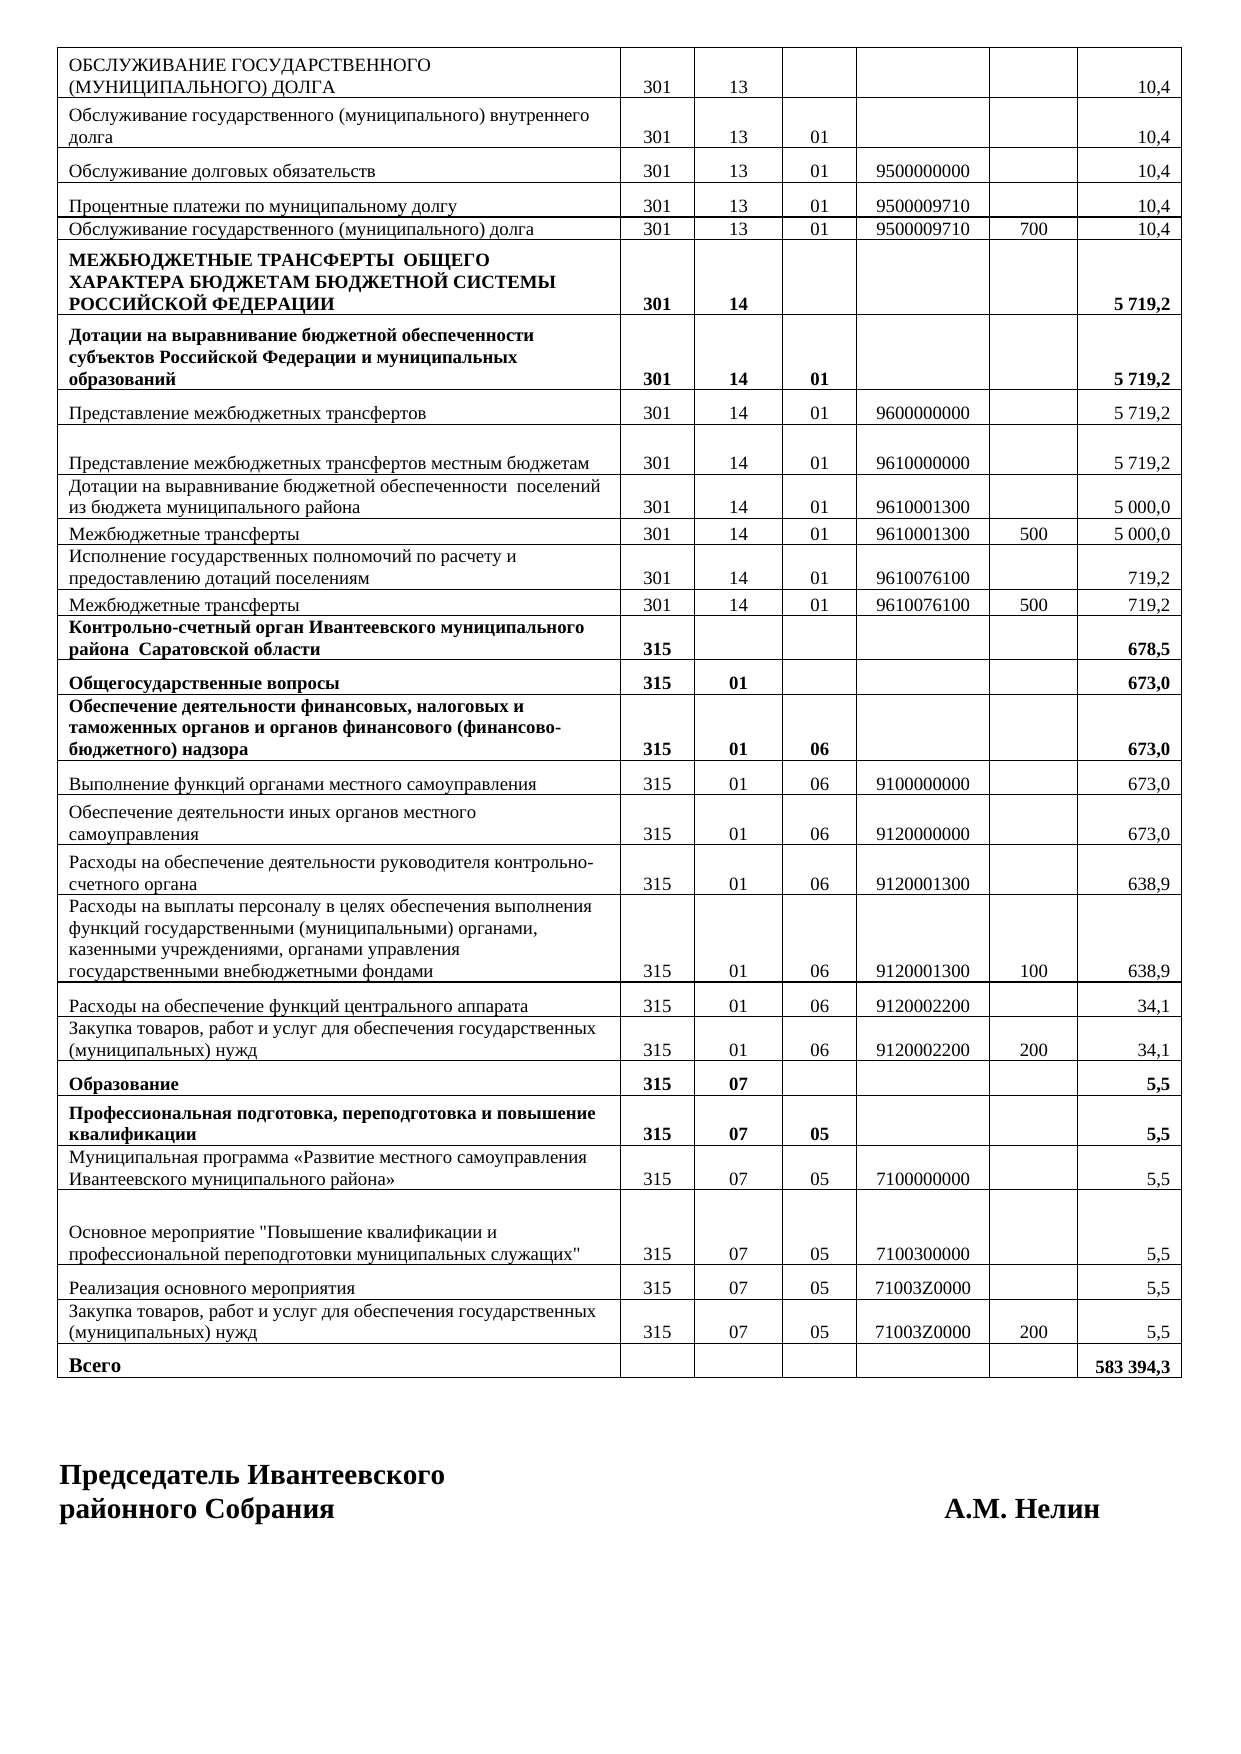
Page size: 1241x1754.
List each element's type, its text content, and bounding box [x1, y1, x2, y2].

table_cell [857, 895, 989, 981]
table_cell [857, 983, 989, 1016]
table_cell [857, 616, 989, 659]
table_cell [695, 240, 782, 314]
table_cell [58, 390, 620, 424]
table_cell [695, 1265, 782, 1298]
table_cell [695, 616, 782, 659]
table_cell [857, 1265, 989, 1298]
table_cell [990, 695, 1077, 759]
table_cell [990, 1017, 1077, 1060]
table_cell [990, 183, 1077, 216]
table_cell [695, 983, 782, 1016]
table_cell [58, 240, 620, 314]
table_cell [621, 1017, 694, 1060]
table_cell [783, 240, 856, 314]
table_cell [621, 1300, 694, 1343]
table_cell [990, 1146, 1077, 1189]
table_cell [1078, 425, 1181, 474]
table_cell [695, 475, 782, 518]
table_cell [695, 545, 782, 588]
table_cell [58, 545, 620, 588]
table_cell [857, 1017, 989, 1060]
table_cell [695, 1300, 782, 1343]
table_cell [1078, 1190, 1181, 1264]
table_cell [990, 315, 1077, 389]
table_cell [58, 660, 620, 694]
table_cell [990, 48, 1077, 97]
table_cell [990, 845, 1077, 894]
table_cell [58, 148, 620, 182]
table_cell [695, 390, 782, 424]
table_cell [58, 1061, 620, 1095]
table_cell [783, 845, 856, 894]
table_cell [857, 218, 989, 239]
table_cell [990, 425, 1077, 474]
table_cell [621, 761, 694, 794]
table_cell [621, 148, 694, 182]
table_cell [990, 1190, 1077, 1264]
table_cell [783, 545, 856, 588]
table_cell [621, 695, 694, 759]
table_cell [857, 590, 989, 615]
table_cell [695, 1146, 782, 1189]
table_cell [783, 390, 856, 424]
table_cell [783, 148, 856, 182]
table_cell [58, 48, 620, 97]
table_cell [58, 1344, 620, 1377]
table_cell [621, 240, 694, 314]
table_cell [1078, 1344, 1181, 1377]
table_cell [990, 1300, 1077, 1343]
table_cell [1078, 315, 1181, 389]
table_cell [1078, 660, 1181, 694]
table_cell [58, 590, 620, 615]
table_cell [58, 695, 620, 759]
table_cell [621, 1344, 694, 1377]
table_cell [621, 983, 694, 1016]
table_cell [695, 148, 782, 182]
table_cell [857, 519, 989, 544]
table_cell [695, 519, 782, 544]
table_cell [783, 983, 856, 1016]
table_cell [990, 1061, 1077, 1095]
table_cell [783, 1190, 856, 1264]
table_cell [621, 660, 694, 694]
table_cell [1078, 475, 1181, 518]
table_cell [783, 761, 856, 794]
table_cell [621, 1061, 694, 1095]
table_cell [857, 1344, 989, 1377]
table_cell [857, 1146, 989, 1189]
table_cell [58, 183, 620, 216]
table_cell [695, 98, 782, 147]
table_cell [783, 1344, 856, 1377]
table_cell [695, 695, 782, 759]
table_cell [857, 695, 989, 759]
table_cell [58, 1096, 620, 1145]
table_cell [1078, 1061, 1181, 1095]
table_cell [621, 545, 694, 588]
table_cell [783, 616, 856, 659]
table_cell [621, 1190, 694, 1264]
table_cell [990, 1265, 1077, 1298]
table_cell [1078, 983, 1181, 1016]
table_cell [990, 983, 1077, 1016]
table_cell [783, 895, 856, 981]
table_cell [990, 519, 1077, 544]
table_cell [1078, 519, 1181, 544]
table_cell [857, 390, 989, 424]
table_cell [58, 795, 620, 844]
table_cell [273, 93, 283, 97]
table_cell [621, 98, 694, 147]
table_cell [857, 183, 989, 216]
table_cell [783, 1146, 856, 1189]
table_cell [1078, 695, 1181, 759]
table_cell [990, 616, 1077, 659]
text Председатель Ивантеевского [59, 1457, 1166, 1491]
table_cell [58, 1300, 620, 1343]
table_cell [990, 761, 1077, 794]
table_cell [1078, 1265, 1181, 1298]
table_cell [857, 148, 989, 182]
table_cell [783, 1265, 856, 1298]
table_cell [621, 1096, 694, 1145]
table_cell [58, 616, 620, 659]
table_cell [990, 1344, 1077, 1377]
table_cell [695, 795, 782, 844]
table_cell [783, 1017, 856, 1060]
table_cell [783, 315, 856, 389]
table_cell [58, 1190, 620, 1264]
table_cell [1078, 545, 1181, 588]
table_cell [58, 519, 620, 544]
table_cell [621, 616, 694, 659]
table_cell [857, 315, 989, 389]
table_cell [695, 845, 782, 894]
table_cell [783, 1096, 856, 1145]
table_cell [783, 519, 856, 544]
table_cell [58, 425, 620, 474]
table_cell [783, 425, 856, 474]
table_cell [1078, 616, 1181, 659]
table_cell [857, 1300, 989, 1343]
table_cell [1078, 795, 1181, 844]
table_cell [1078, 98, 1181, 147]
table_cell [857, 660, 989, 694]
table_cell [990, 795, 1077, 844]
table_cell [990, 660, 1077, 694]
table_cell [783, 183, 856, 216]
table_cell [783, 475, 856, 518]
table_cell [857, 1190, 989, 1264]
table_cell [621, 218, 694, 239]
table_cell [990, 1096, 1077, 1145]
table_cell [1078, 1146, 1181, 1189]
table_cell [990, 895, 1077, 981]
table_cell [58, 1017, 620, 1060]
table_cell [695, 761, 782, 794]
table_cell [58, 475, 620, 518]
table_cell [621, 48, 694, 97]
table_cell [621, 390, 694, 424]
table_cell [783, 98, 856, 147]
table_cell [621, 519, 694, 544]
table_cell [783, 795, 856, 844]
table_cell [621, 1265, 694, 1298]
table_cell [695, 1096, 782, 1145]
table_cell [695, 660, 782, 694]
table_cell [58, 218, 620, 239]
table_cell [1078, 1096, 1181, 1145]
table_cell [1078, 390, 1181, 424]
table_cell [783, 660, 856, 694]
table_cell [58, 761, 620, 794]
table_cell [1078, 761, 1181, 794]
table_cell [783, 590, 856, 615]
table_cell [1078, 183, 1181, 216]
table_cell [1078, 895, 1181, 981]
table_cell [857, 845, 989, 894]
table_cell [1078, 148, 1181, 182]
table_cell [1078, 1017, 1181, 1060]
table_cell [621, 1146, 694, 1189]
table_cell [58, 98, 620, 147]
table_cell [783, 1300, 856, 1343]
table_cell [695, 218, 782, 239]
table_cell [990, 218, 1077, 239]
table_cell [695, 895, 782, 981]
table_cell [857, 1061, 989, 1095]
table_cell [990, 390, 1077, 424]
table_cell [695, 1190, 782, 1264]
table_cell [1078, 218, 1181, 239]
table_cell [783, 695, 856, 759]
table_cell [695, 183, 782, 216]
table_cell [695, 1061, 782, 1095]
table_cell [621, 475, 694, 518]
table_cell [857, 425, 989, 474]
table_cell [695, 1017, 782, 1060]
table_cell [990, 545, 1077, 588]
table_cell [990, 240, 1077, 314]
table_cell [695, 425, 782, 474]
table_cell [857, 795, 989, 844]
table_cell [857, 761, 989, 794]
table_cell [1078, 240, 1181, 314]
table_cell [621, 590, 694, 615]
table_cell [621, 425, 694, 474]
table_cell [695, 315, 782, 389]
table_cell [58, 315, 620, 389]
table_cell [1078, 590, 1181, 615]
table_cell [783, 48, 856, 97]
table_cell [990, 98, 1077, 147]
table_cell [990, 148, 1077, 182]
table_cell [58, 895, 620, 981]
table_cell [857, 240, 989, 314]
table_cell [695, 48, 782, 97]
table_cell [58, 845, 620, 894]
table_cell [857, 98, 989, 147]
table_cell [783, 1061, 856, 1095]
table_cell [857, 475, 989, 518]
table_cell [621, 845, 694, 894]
text районного Собрания А.М. Нелин [59, 1491, 1166, 1524]
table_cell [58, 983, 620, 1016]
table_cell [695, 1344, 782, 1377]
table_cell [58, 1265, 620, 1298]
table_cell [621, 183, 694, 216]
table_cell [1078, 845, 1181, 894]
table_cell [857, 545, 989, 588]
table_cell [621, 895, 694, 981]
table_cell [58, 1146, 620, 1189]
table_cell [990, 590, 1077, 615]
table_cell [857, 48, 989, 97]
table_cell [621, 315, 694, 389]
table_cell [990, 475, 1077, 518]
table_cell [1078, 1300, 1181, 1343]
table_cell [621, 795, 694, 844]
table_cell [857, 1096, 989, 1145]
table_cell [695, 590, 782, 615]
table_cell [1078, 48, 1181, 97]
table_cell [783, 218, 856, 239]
